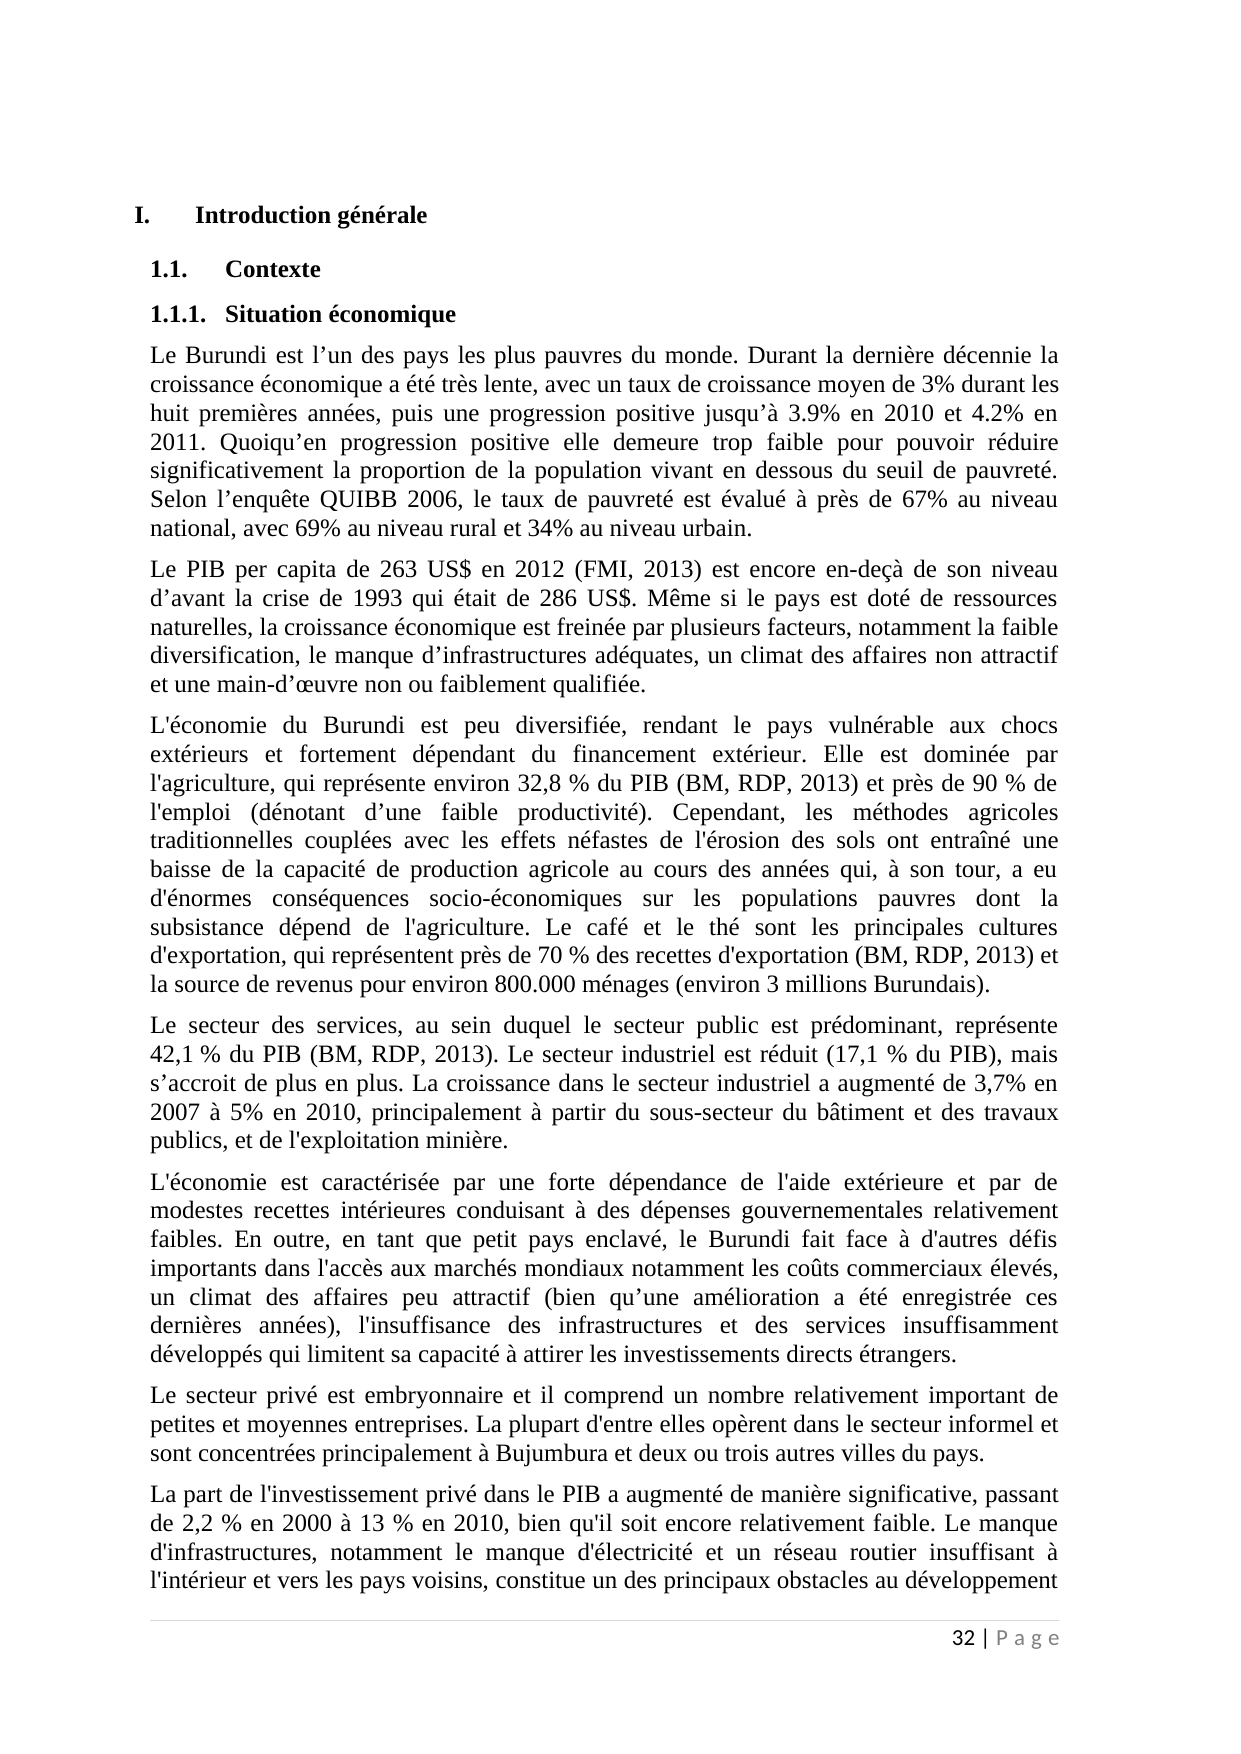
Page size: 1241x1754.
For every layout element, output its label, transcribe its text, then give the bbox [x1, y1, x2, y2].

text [150, 1479, 1059, 1594]
subtitle Introduction générale [150, 200, 1059, 229]
text L'économie du Burundi est peu diversifiée, rendant le pays vulnérable aux chocs extérieurs et fortement dépendant du financement extérieur. Elle est dominée par l'agriculture, qui représente environ 32,8 % du PIB (BM, RDP, 2013) et près de 90 % de l'emploi (dénotant d’une faible productivité). Cependant, les méthodes agricoles traditionnelles couplées avec les effets néfastes de l'érosion des sols ont entraîné une baisse de la capacité de production agricole au cours des années qui, à son tour, a eu d'énormes conséquences socio-économiques sur les populations pauvres dont la subsistance dépend de l'agriculture. Le café et le thé sont les principales cultures d'exportation, qui représentent près de 70 % des recettes d'exportation (BM, RDP, 2013) et la source de revenus pour environ 800.000 ménages (environ 3 millions Burundais). [150, 711, 1059, 998]
text Le Burundi est l’un des pays les plus pauvres du monde. Durant la dernière décennie la croissance économique a été très lente, avec un taux de croissance moyen de 3% durant les huit premières années, puis une progression positive jusqu’à 3.9% en 2010 et 4.2% en 2011. Quoiqu’en progression positive elle demeure trop faible pour pouvoir réduire significativement la proportion de la population vivant en dessous du seuil de pauvreté. Selon l’enquête QUIBB 2006, le taux de pauvreté est évalué à près de 67% au niveau national, avec 69% au niveau rural et 34% au niveau urbain. [150, 341, 1059, 542]
list Situation économique [150, 299, 1059, 328]
text Le PIB per capita de 263 US$ en 2012 (FMI, 2013) est encore en-deçà de son niveau d’avant la crise de 1993 qui était de 286 US$. Même si le pays est doté de ressources naturelles, la croissance économique est freinée par plusieurs facteurs, notamment la faible diversification, le manque d’infrastructures adéquates, un climat des affaires non attractif et une main-d’œuvre non ou faiblement qualifiée. [150, 554, 1059, 698]
subtitle Contexte [150, 254, 1059, 283]
text Le secteur privé est embryonnaire et il comprend un nombre relativement important de petites et moyennes entreprises. La plupart d'entre elles opèrent dans le secteur informel et sont concentrées principalement à Bujumbura et deux ou trois autres villes du pays. [150, 1381, 1059, 1467]
text L'économie est caractérisée par une forte dépendance de l'aide extérieure et par de modestes recettes intérieures conduisant à des dépenses gouvernementales relativement faibles. En outre, en tant que petit pays enclavé, le Burundi fait face à d'autres défis importants dans l'accès aux marchés mondiaux notamment les coûts commerciaux élevés, un climat des affaires peu attractif (bien qu’une amélioration a été enregistrée ces dernières années), l'insuffisance des infrastructures et des services insuffisamment développés qui limitent sa capacité à attirer les investissements directs étrangers. [150, 1167, 1059, 1368]
text Le secteur des services, au sein duquel le secteur public est prédominant, représente 42,1 % du PIB (BM, RDP, 2013). Le secteur industriel est réduit (17,1 % du PIB), mais s’accroit de plus en plus. La croissance dans le secteur industriel a augmenté de 3,7% en 2007 à 5% en 2010, principalement à partir du sous-secteur du bâtiment et des travaux publics, et de l'exploitation minière. [150, 1011, 1059, 1154]
